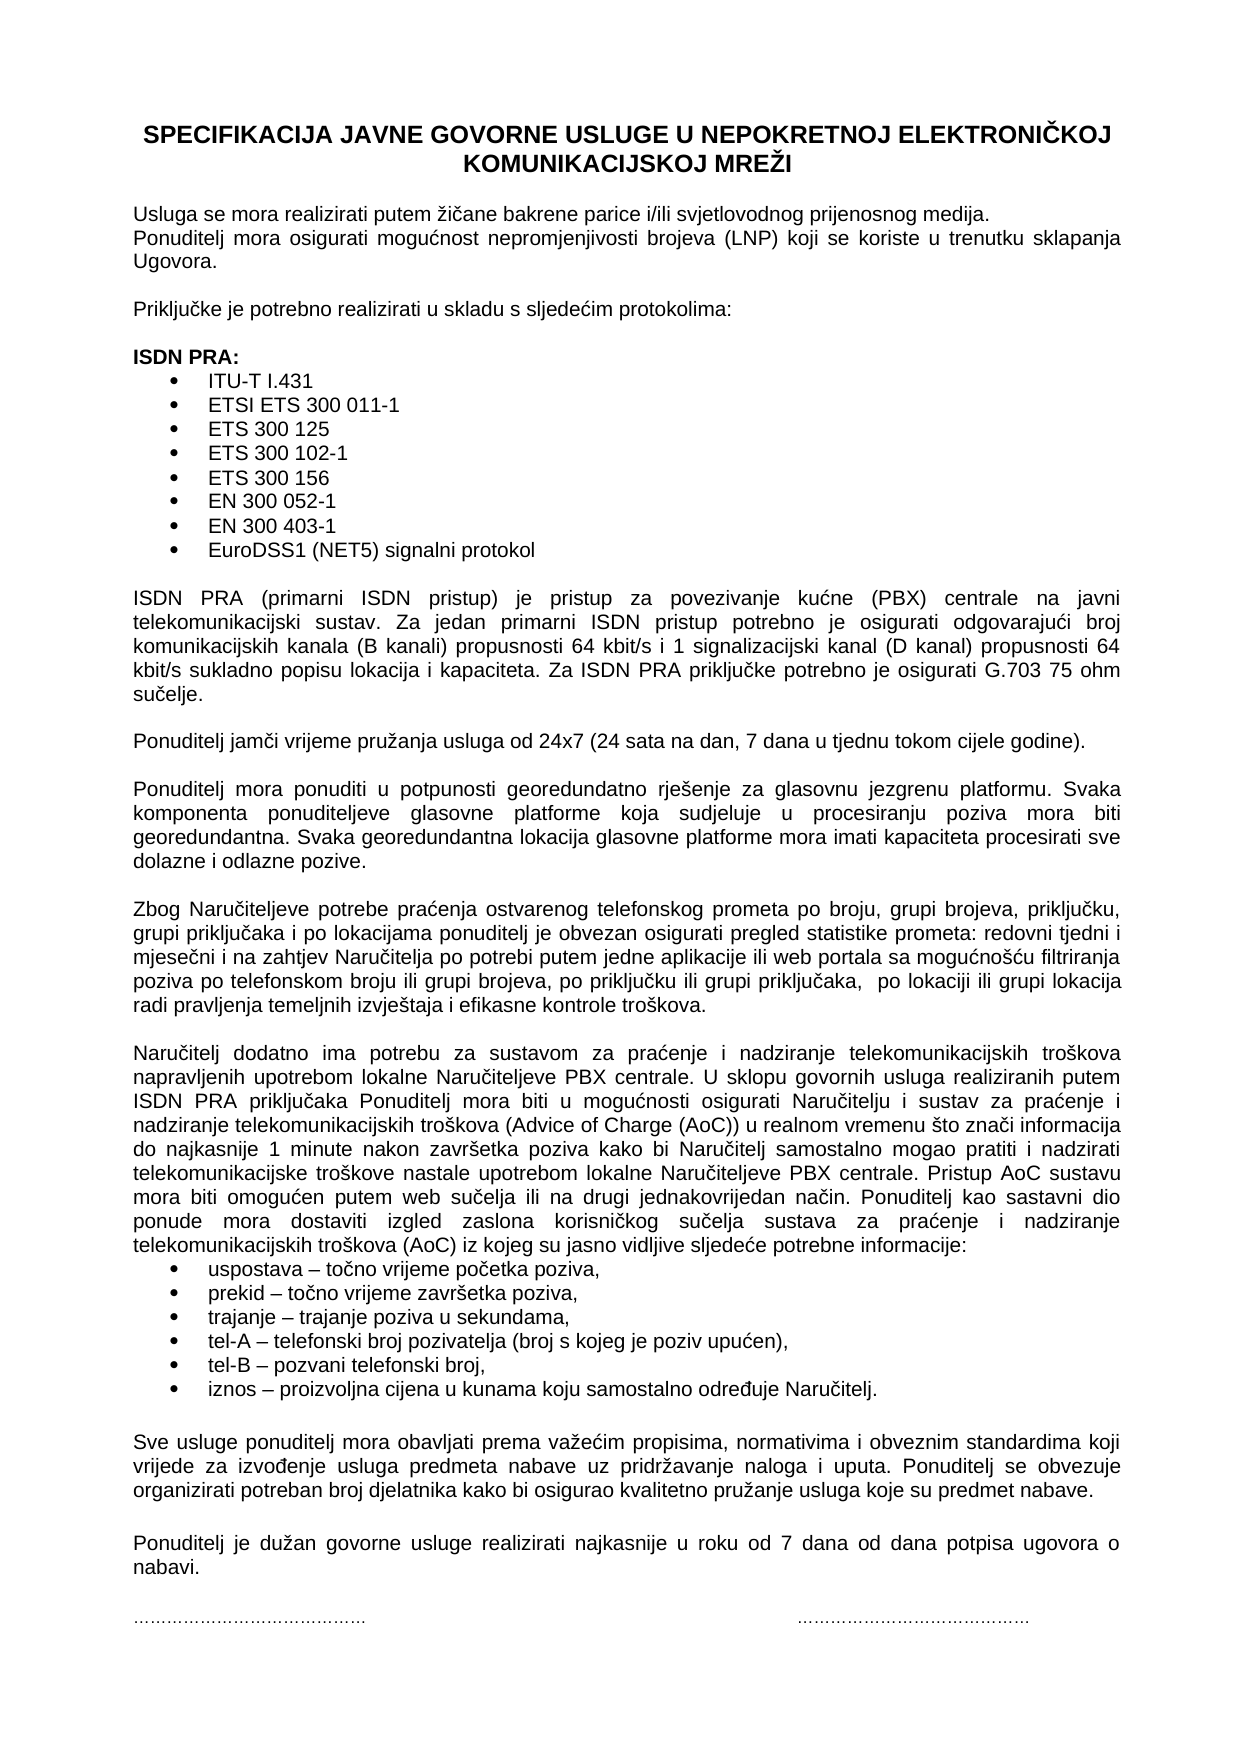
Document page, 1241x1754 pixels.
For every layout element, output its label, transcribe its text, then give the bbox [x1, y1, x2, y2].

list ETSI ETS 300 011-1 [170, 393, 1122, 417]
text SPECIFIKACIJA JAVNE GOVORNE USLUGE U NEPOKRETNOJ ELEKTRONIČKOJ KOMUNIKACIJSKOJ MREŽI [133, 120, 1122, 177]
list tel-B – pozvani telefonski broj, [170, 1353, 1122, 1377]
list ITU-T I.431 [170, 369, 1122, 393]
text …………………………………… …………………………………… [133, 1608, 1122, 1627]
text Ponuditelj jamči vrijeme pružanja usluga od 24x7 (24 sata na dan, 7 dana u tjednu tokom cijele godine). [133, 729, 1122, 753]
text Zbog Naručiteljeve potrebe praćenja ostvarenog telefonskog prometa po broju, grupi brojeva, priključku, grupi priključaka i po lokacijama ponuditelj je obvezan osigurati pregled statistike prometa: redovni tjedni i mjesečni i na zahtjev Naručitelja po potrebi putem jedne aplikacije ili web portala sa mogućnošću filtriranja poziva po telefonskom broju ili grupi brojeva, po priključku ili grupi priključaka, po lokaciji ili grupi lokacija radi pravljenja temeljnih izvještaja i efikasne kontrole troškova. [133, 897, 1122, 1017]
text ISDN PRA: [133, 345, 1122, 369]
list prekid – točno vrijeme završetka poziva, [170, 1280, 1122, 1304]
text Priključke je potrebno realizirati u skladu s sljedećim protokolima: [133, 297, 1122, 321]
list ETS 300 102-1 [170, 441, 1122, 465]
text Ponuditelj je dužan govorne usluge realizirati najkasnije u roku od 7 dana od dana potpisa ugovora o nabavi. [133, 1531, 1122, 1579]
text Ponuditelj mora osigurati mogućnost nepromjenjivosti brojeva (LNP) koji se koriste u trenutku sklapanja Ugovora. [133, 225, 1122, 273]
list EN 300 052-1 [170, 489, 1122, 513]
text Usluga se mora realizirati putem žičane bakrene parice i/ili svjetlovodnog prijenosnog medija. [133, 201, 1122, 225]
text Naručitelj dodatno ima potrebu za sustavom za praćenje i nadziranje telekomunikacijskih troškova napravljenih upotrebom lokalne Naručiteljeve PBX centrale. U sklopu govornih usluga realiziranih putem ISDN PRA priključaka Ponuditelj mora biti u mogućnosti osigurati Naručitelju i sustav za praćenje i nadziranje telekomunikacijskih troškova (Advice of Charge (AoC)) u realnom vremenu što znači informacija do najkasnije 1 minute nakon završetka poziva kako bi Naručitelj samostalno mogao pratiti i nadzirati telekomunikacijske troškove nastale upotrebom lokalne Naručiteljeve PBX centrale. Pristup AoC sustavu mora biti omogućen putem web sučelja ili na drugi jednakovrijedan način. Ponuditelj kao sastavni dio ponude mora dostaviti izgled zaslona korisničkog sučelja sustava za praćenje i nadziranje telekomunikacijskih troškova (AoC) iz kojeg su jasno vidljive sljedeće potrebne informacije: [133, 1041, 1122, 1256]
list EN 300 403-1 [170, 513, 1122, 537]
list EuroDSS1 (NET5) signalni protokol [170, 537, 1122, 562]
text ISDN PRA (primarni ISDN pristup) je pristup za povezivanje kućne (PBX) centrale na javni telekomunikacijski sustav. Za jedan primarni ISDN pristup potrebno je osigurati odgovarajući broj komunikacijskih kanala (B kanali) propusnosti 64 kbit/s i 1 signalizacijski kanal (D kanal) propusnosti 64 kbit/s sukladno popisu lokacija i kapaciteta. Za ISDN PRA priključke potrebno je osigurati G.703 75 ohm sučelje. [133, 586, 1122, 705]
list uspostava – točno vrijeme početka poziva, [170, 1256, 1122, 1280]
text Sve usluge ponuditelj mora obavljati prema važećim propisima, normativima i obveznim standardima koji vrijede za izvođenje usluga predmeta nabave uz pridržavanje naloga i uputa. Ponuditelj se obvezuje organizirati potreban broj djelatnika kako bi osigurao kvalitetno pružanje usluga koje su predmet nabave. [133, 1430, 1122, 1502]
list tel-A – telefonski broj pozivatelja (broj s kojeg je poziv upućen), [170, 1328, 1122, 1353]
list ETS 300 156 [170, 465, 1122, 489]
list trajanje – trajanje poziva u sekundama, [170, 1304, 1122, 1328]
list iznos – proizvoljna cijena u kunama koju samostalno određuje Naručitelj. [170, 1377, 1122, 1401]
list ETS 300 125 [170, 417, 1122, 441]
text Ponuditelj mora ponuditi u potpunosti georedundatno rješenje za glasovnu jezgrenu platformu. Svaka komponenta ponuditeljeve glasovne platforme koja sudjeluje u procesiranju poziva mora biti georedundantna. Svaka georedundantna lokacija glasovne platforme mora imati kapaciteta procesirati sve dolazne i odlazne pozive. [133, 777, 1122, 873]
